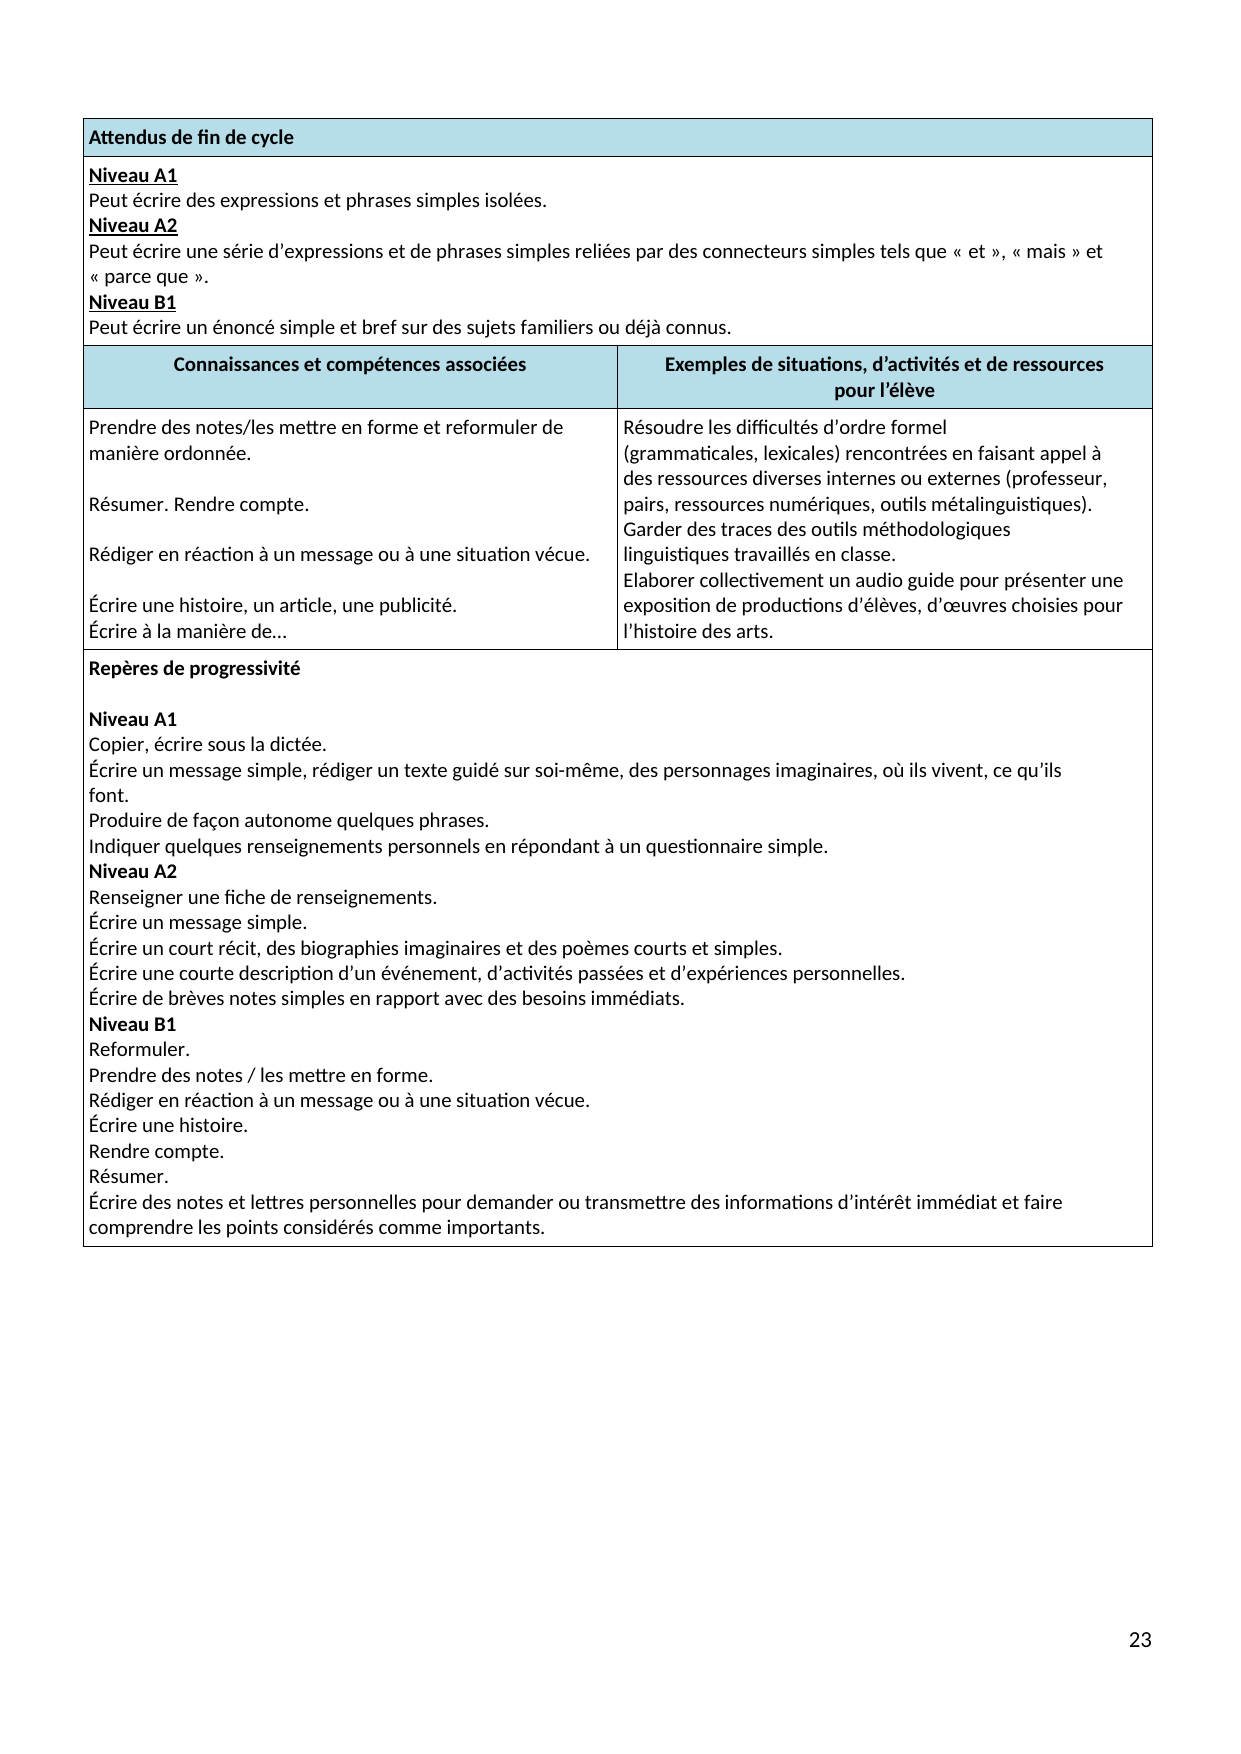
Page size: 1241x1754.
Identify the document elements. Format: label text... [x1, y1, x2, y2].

table_cell Résoudre les difficultés d’ordre formel (grammaticales, lexicales) rencontrées en faisant appel à des ressources diverses internes ou externes (professeur, pairs, ressources numériques, outils métalinguistiques). Garder des traces des outils méthodologiques linguistiques travaillés en classe. Elaborer collectivement un audio guide pour présenter une exposition de productions d’élèves, d’œuvres choisies pour l’histoire des arts. [618, 409, 1152, 649]
table_cell Exemples de situations, d’activités et de ressources pour l’élève [618, 346, 1152, 408]
table_cell Niveau A1 Peut écrire des expressions et phrases simples isolées. Niveau A2 Peut écrire une série d’expressions et de phrases simples reliées par des connecteurs simples tels que « et », « mais » et « parce que ». Niveau B1 Peut écrire un énoncé simple et bref sur des sujets familiers ou déjà connus. [84, 157, 1152, 345]
table_header Attendus de fin de cycle [84, 119, 1152, 156]
table_cell Connaissances et compétences associées [84, 346, 617, 408]
table_cell Prendre des notes/les mettre en forme et reformuler de manière ordonnée. Résumer. Rendre compte. Rédiger en réaction à un message ou à une situation vécue. Écrire une histoire, un article, une publicité. Écrire à la manière de… [84, 409, 617, 649]
table_cell Repères de progressivité Niveau A1 Copier, écrire sous la dictée. Écrire un message simple, rédiger un texte guidé sur soi-même, des personnages imaginaires, où ils vivent, ce qu’ils font. Produire de façon autonome quelques phrases. Indiquer quelques renseignements personnels en répondant à un questionnaire simple. Niveau A2 Renseigner une fiche de renseignements. Écrire un message simple. Écrire un court récit, des biographies imaginaires et des poèmes courts et simples. Écrire une courte description d’un événement, d’activités passées et d’expériences personnelles. Écrire de brèves notes simples en rapport avec des besoins immédiats. Niveau B1 Reformuler. Prendre des notes / les mettre en forme. Rédiger en réaction à un message ou à une situation vécue. Écrire une histoire. Rendre compte. Résumer. Écrire des notes et lettres personnelles pour demander ou transmettre des informations d’intérêt immédiat et faire comprendre les points considérés comme importants. [84, 650, 1152, 1246]
